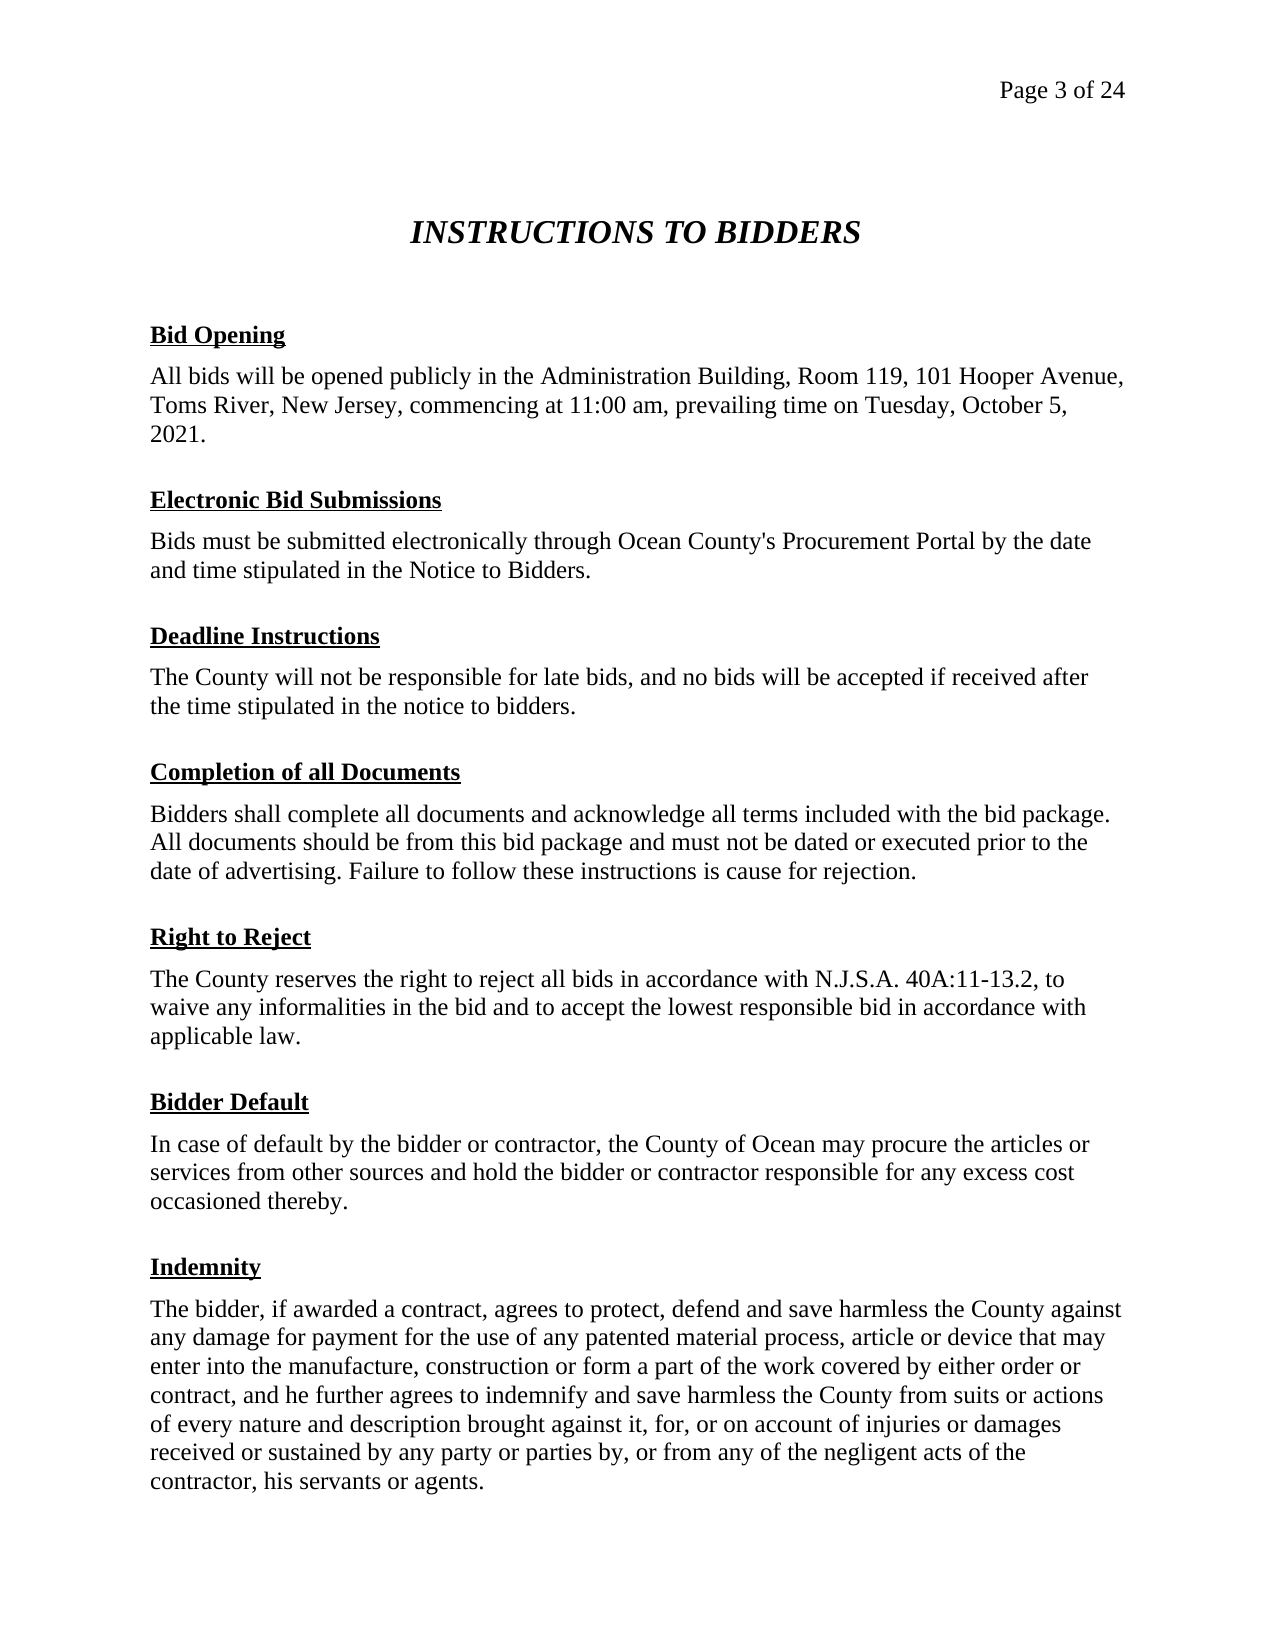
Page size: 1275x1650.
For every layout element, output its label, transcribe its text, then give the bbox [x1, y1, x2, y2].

subtitle Bidder Default [150, 1087, 1125, 1116]
subtitle INSTRUCTIONS TO BIDDERS [150, 212, 1125, 251]
text The County reserves the right to reject all bids in accordance with N.J.S.A. 40A:11-13.2, to waive any informalities in the bid and to accept the lowest responsible bid in accordance with applicable law. [150, 964, 1125, 1050]
text The bidder, if awarded a contract, agrees to protect, defend and save harmless the County against any damage for payment for the use of any patented material process, article or device that may enter into the manufacture, construction or form a part of the work covered by either order or contract, and he further agrees to indemnify and save harmless the County from suits or actions of every nature and description brought against it, for, or on account of injuries or damages received or sustained by any party or parties by, or from any of the negligent acts of the contractor, his servants or agents. [150, 1294, 1125, 1495]
subtitle Completion of all Documents [150, 757, 1125, 786]
text Bidders shall complete all documents and acknowledge all terms included with the bid package. All documents should be from this bid package and must not be dated or executed prior to the date of advertising. Failure to follow these instructions is cause for rejection. [150, 799, 1125, 885]
subtitle Right to Reject [150, 922, 1125, 951]
subtitle Deadline Instructions [150, 621, 1125, 650]
text Bids must be submitted electronically through Ocean County's Procurement Portal by the date and time stipulated in the Notice to Bidders. [150, 526, 1125, 584]
text The County will not be responsible for late bids, and no bids will be accepted if received after the time stipulated in the notice to bidders. [150, 662, 1125, 720]
text In case of default by the bidder or contractor, the County of Ocean may procure the articles or services from other sources and hold the bidder or contractor responsible for any excess cost occasioned thereby. [150, 1129, 1125, 1215]
subtitle Electronic Bid Submissions [150, 485, 1125, 514]
text All bids will be opened publicly in the Administration Building, Room 119, 101 Hooper Avenue, Toms River, New Jersey, commencing at 11:00 am, prevailing time on Tuesday, October 5, 2021. [150, 361, 1125, 447]
subtitle Bid Opening [150, 320, 1125, 349]
subtitle Indemnity [150, 1252, 1125, 1281]
